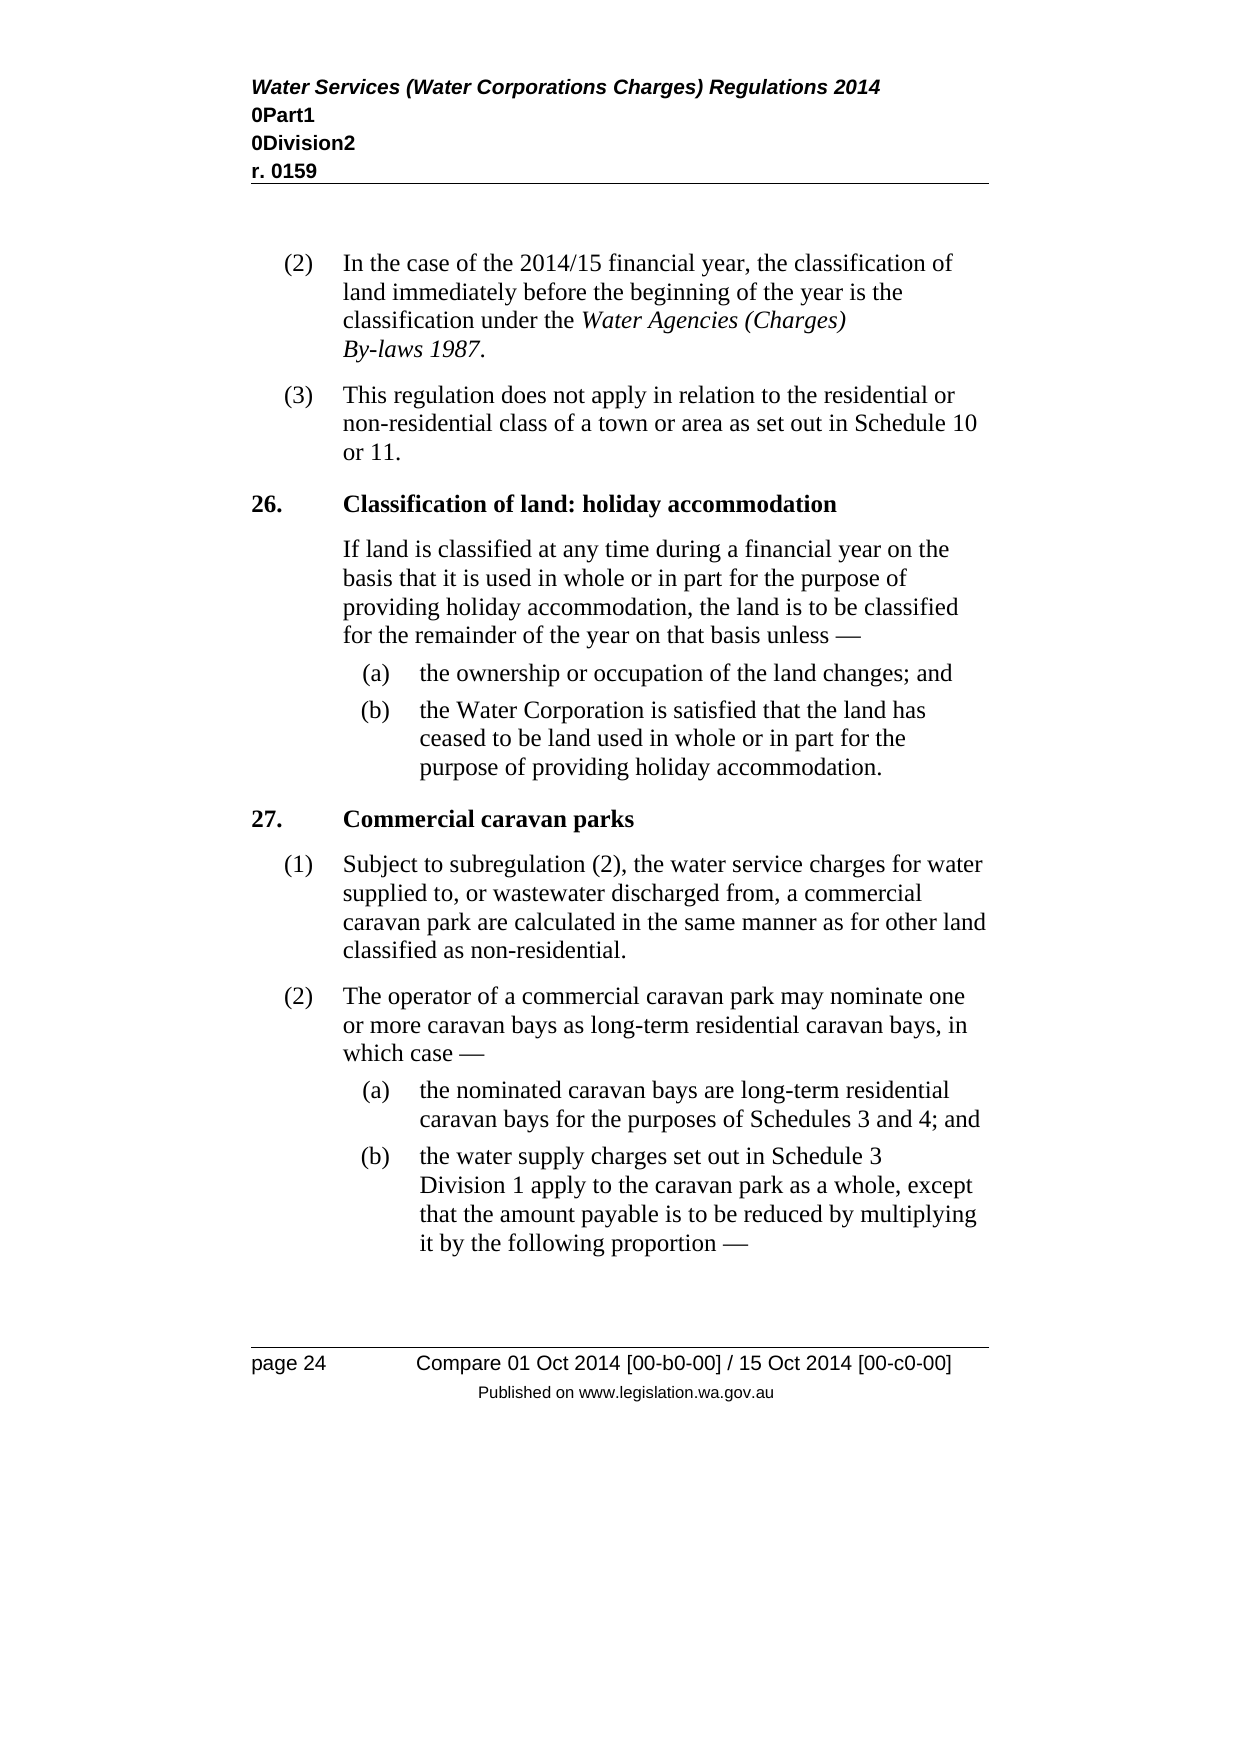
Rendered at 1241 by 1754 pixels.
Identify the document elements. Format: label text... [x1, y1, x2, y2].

text (2) In the case of the 2014/15 financial year, the classification of land immediately before the beginning of the year is the classification under the Water Agencies (Charges) By-laws 1987. [251, 248, 989, 363]
text (b) the water supply charges set out in Schedule 3 Division 1 apply to the caravan park as a whole, except that the amount payable is to be reduced by multiplying it by the following proportion — [251, 1141, 989, 1256]
text (a) the nominated caravan bays are long-term residential caravan bays for the purposes of Schedules 3 and 4; and [251, 1076, 989, 1133]
subtitle 27. Commercial caravan parks [251, 804, 989, 833]
text (2) The operator of a commercial caravan park may nominate one or more caravan bays as long-term residential caravan bays, in which case — [251, 981, 989, 1067]
text (a) the ownership or occupation of the land changes; and [251, 658, 989, 686]
subtitle 26. Classification of land: holiday accommodation [251, 489, 989, 518]
text (b) the Water Corporation is satisfied that the land has ceased to be land used in whole or in part for the purpose of providing holiday accommodation. [251, 695, 989, 781]
text (3) This regulation does not apply in relation to the residential or non-residential class of a town or area as set out in Schedule 10 or 11. [251, 380, 989, 466]
text (1) Subject to subregulation (2), the water service charges for water supplied to, or wastewater discharged from, a commercial caravan park are calculated in the same manner as for other land classified as non-residential. [251, 849, 989, 964]
text If land is classified at any time during a financial year on the basis that it is used in whole or in part for the purpose of providing holiday accommodation, the land is to be classified for the remainder of the year on that basis unless — [251, 534, 989, 649]
